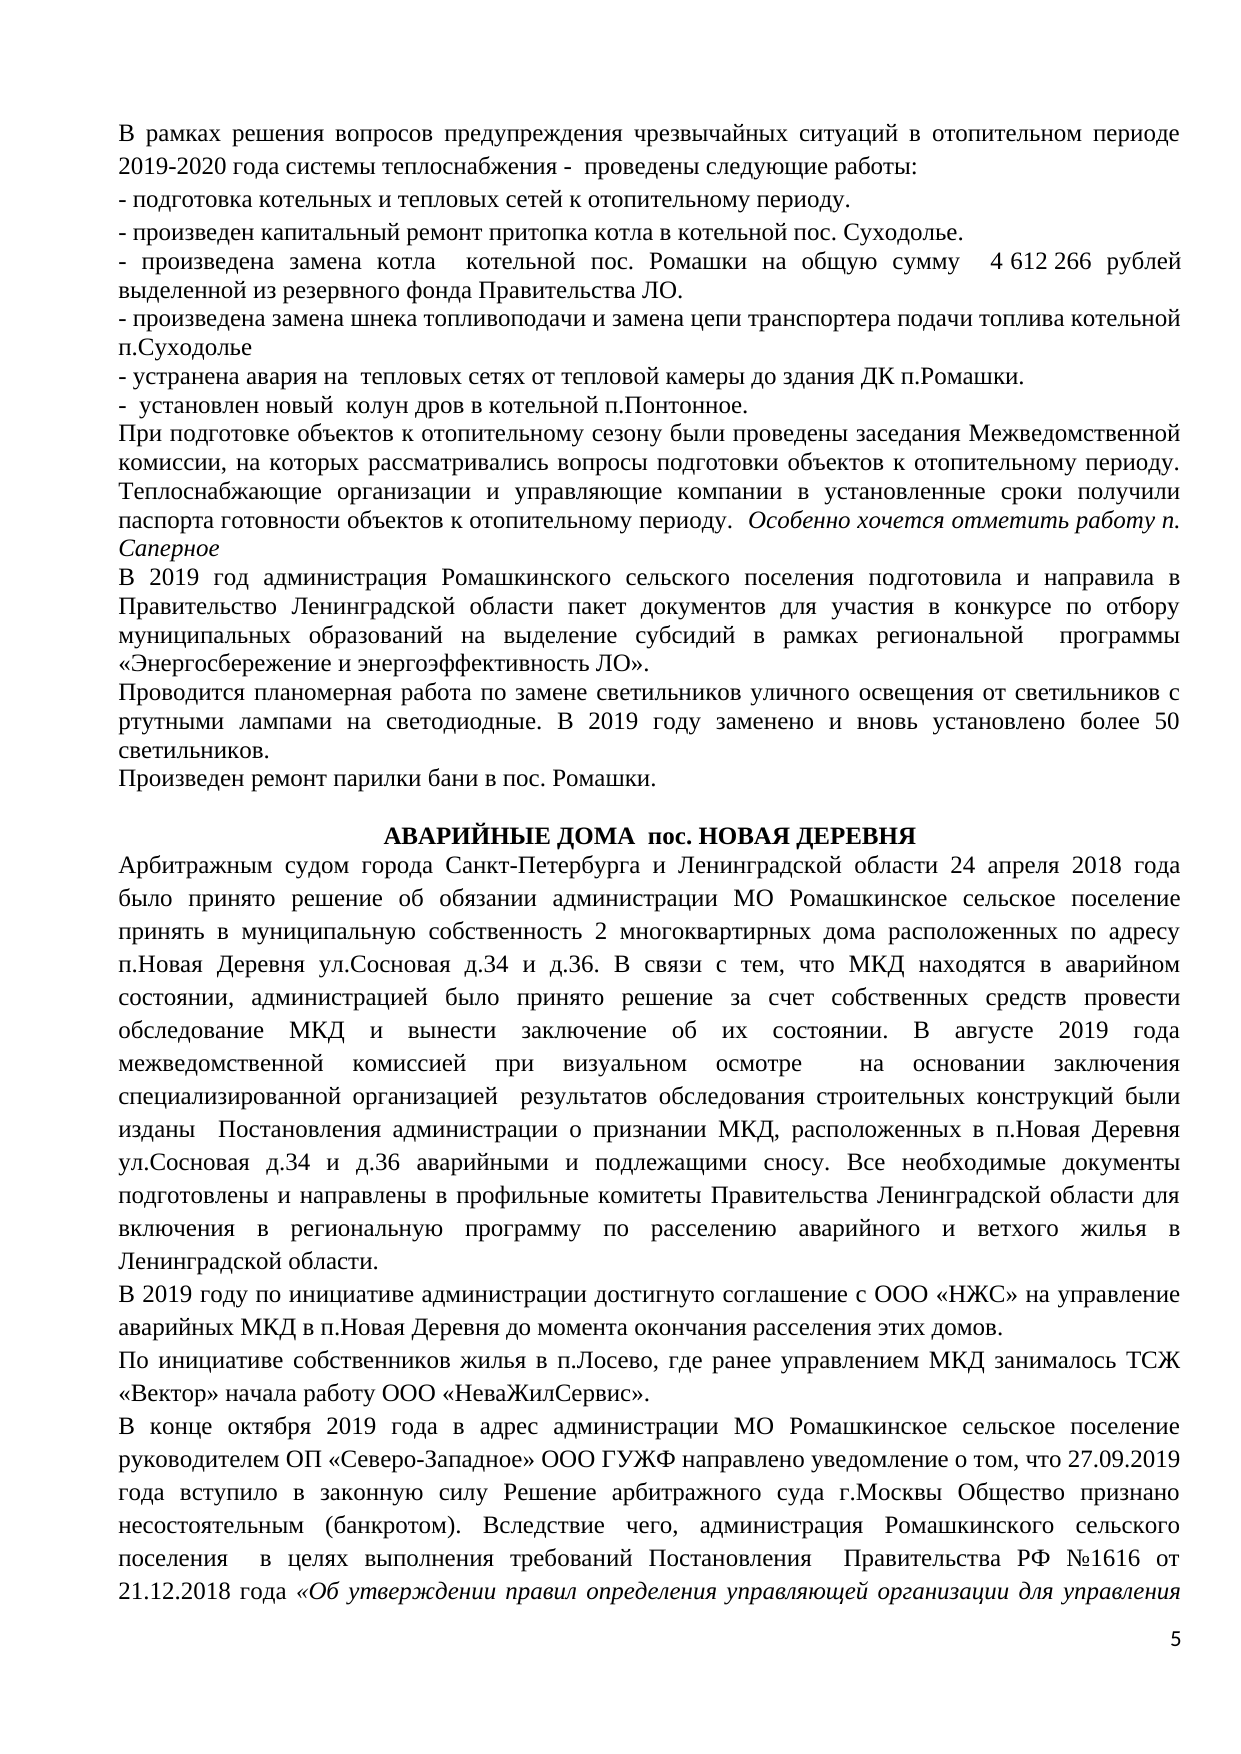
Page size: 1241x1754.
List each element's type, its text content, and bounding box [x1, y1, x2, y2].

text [118, 1411, 1181, 1605]
text По инициативе собственников жилья в п.Лосево, где ранее управлением МКД занималось ТСЖ «Вектор» начала работу ООО «НеваЖилСервис». [118, 1345, 1181, 1407]
text Произведен ремонт парилки бани в пос. Ромашки. [118, 763, 1181, 792]
text В 2019 год администрация Ромашкинского сельского поселения подготовила и направила в Правительство Ленинградской области пакет документов для участия в конкурсе по отбору муниципальных образований на выделение субсидий в рамках региональной программы «Энергосбережение и энергоэффективность ЛО». [118, 562, 1181, 677]
text - подготовка котельных и тепловых сетей к отопительному периоду. [118, 184, 1181, 213]
text В 2019 году по инициативе администрации достигнуто соглашение с ООО «НЖС» на управление аварийных МКД в п.Новая Деревня до момента окончания расселения этих домов. [118, 1279, 1181, 1341]
text При подготовке объектов к отопительному сезону были проведены заседания Межведомственной комиссии, на которых рассматривались вопросы подготовки объектов к отопительному периоду. Теплоснабжающие организации и управляющие компании в установленные сроки получили паспорта готовности объектов к отопительному периоду. Особенно хочется отметить работу п. Саперное [118, 418, 1181, 562]
text - устранена авария на тепловых сетях от тепловой камеры до здания ДК п.Ромашки. [118, 361, 1181, 390]
text - произведена замена котла котельной пос. Ромашки на общую сумму 4 612 266 рублей выделенной из резервного фонда Правительства ЛО. [118, 246, 1181, 303]
text - установлен новый колун дров в котельной п.Понтонное. [118, 390, 1181, 418]
text - произведена замена шнека топливоподачи и замена цепи транспортера подачи топлива котельной п.Суходолье [118, 303, 1181, 361]
text - произведен капитальный ремонт притопка котла в котельной пос. Суходолье. [118, 217, 1181, 246]
text Арбитражным судом города Санкт-Петербурга и Ленинградской области 24 апреля 2018 года было принято решение об обязании администрации МО Ромашкинское сельское поселение принять в муниципальную собственность 2 многоквартирных дома расположенных по адресу п.Новая Деревня ул.Сосновая д.34 и д.36. В связи с тем, что МКД находятся в аварийном состоянии, администрацией было принято решение за счет собственных средств провести обследование МКД и вынести заключение об их состоянии. В августе 2019 года межведомственной комиссией при визуальном осмотре на основании заключения специализированной организацией результатов обследования строительных конструкций были изданы Постановления администрации о признании МКД, расположенных в п.Новая Деревня ул.Сосновая д.34 и д.36 аварийными и подлежащими сносу. Все необходимые документы подготовлены и направлены в профильные комитеты Правительства Ленинградской области для включения в региональную программу по расселению аварийного и ветхого жилья в Ленинградской области. [118, 850, 1181, 1275]
text АВАРИЙНЫЕ ДОМА пос. НОВАЯ ДЕРЕВНЯ [118, 821, 1181, 850]
text В рамках решения вопросов предупреждения чрезвычайных ситуаций в отопительном периоде 2019-2020 года системы теплоснабжения - проведены следующие работы: [118, 118, 1181, 180]
text Проводится планомерная работа по замене светильников уличного освещения от светильников с ртутными лампами на светодиодные. В 2019 году заменено и вновь установлено более 50 светильников. [118, 677, 1181, 763]
